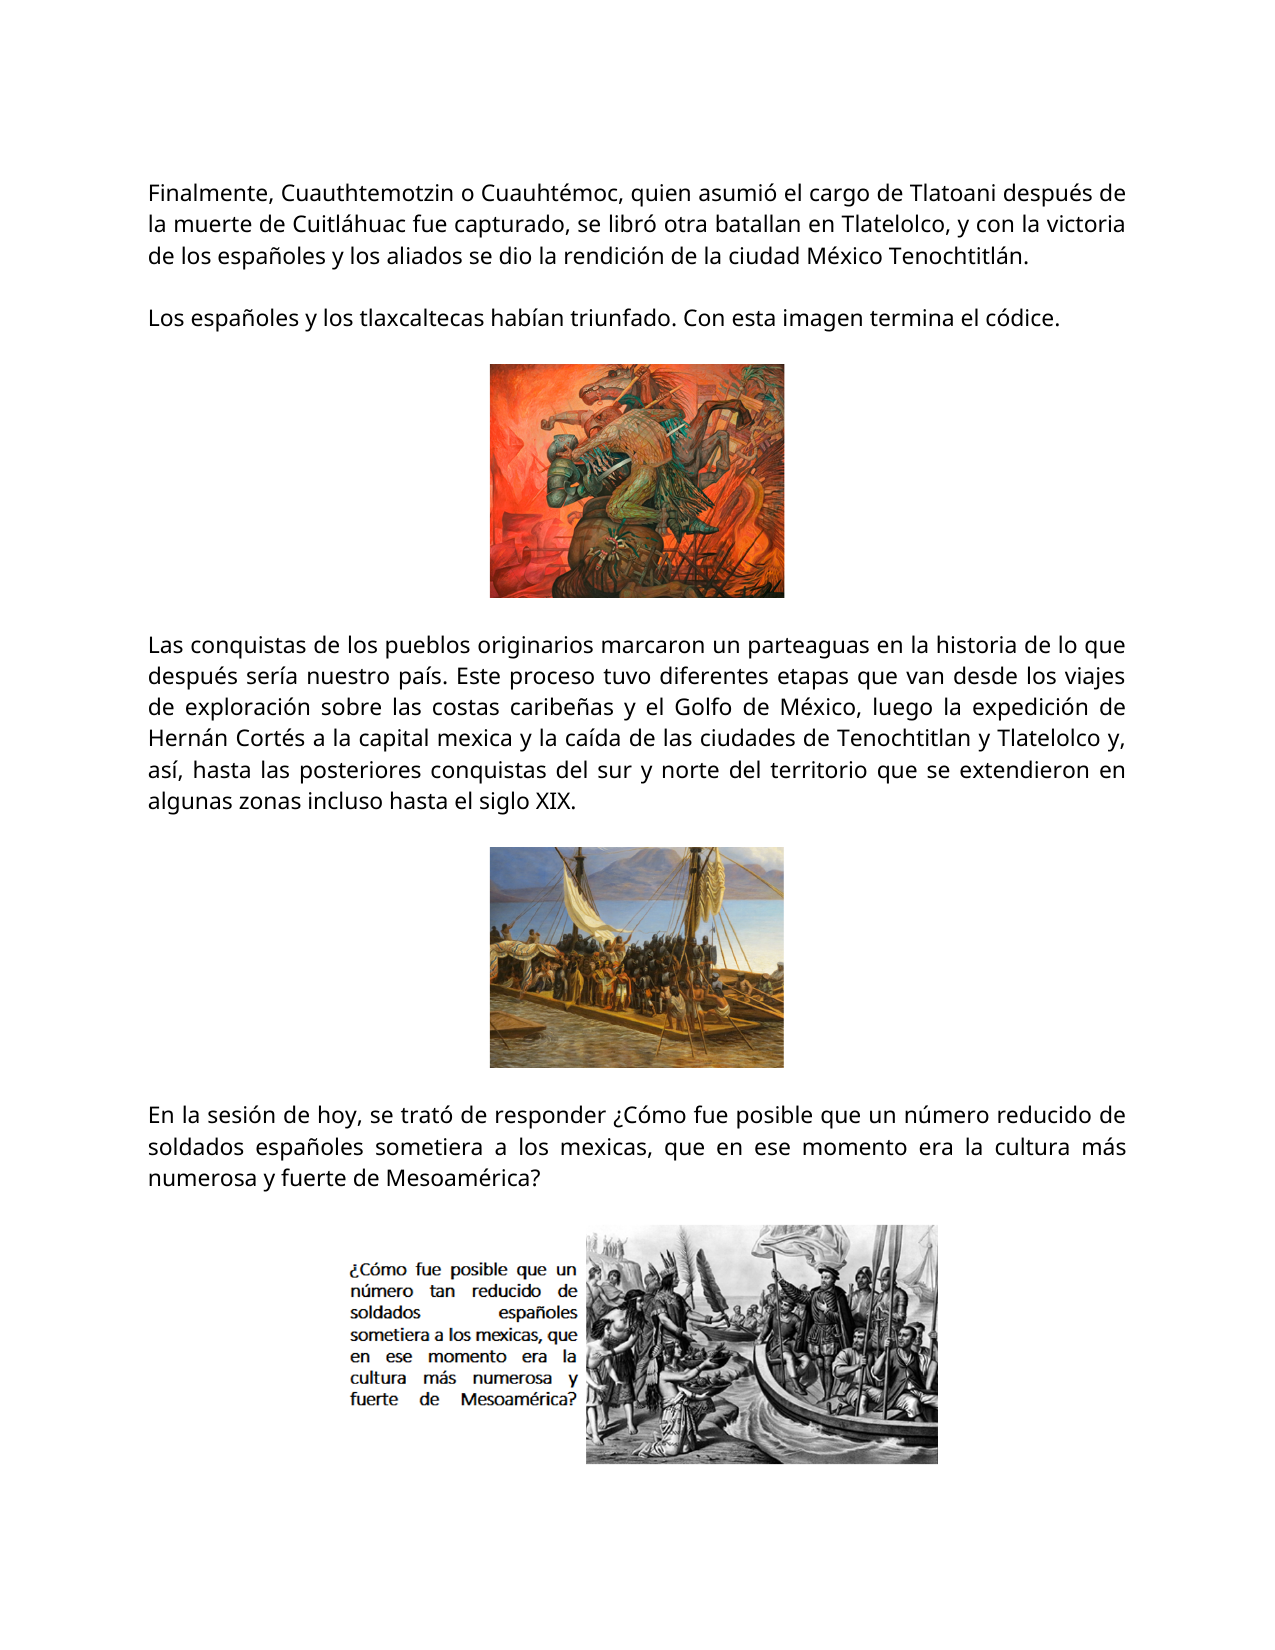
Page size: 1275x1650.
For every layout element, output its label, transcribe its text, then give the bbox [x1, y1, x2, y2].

picture [489, 847, 786, 1069]
picture [489, 364, 786, 598]
text En la sesión de hoy, se trató de responder ¿Cómo fue posible que un número reducido de soldados españoles sometiera a los mexicas, que en ese momento era la cultura más numerosa y fuerte de Mesoamérica? [148, 1099, 1127, 1193]
text Las conquistas de los pueblos originarios marcaron un parteaguas en la historia de lo que después sería nuestro país. Este proceso tuvo diferentes etapas que van desde los viajes de exploración sobre las costas caribeñas y el Golfo de México, luego la expedición de Hernán Cortés a la capital mexica y la caída de las ciudades de Tenochtitlan y Tlatelolco y, así, hasta las posteriores conquistas del sur y norte del territorio que se extendieron en algunas zonas incluso hasta el siglo XIX. [148, 629, 1127, 816]
picture [334, 1224, 941, 1467]
text Finalmente, Cuauthtemotzin o Cuauhtémoc, quien asumió el cargo de Tlatoani después de la muerte de Cuitláhuac fue capturado, se libró otra batallan en Tlatelolco, y con la victoria de los españoles y los aliados se dio la rendición de la ciudad México Tenochtitlán. [148, 177, 1127, 271]
text Los españoles y los tlaxcaltecas habían triunfado. Con esta imagen termina el códice. [148, 302, 1127, 333]
